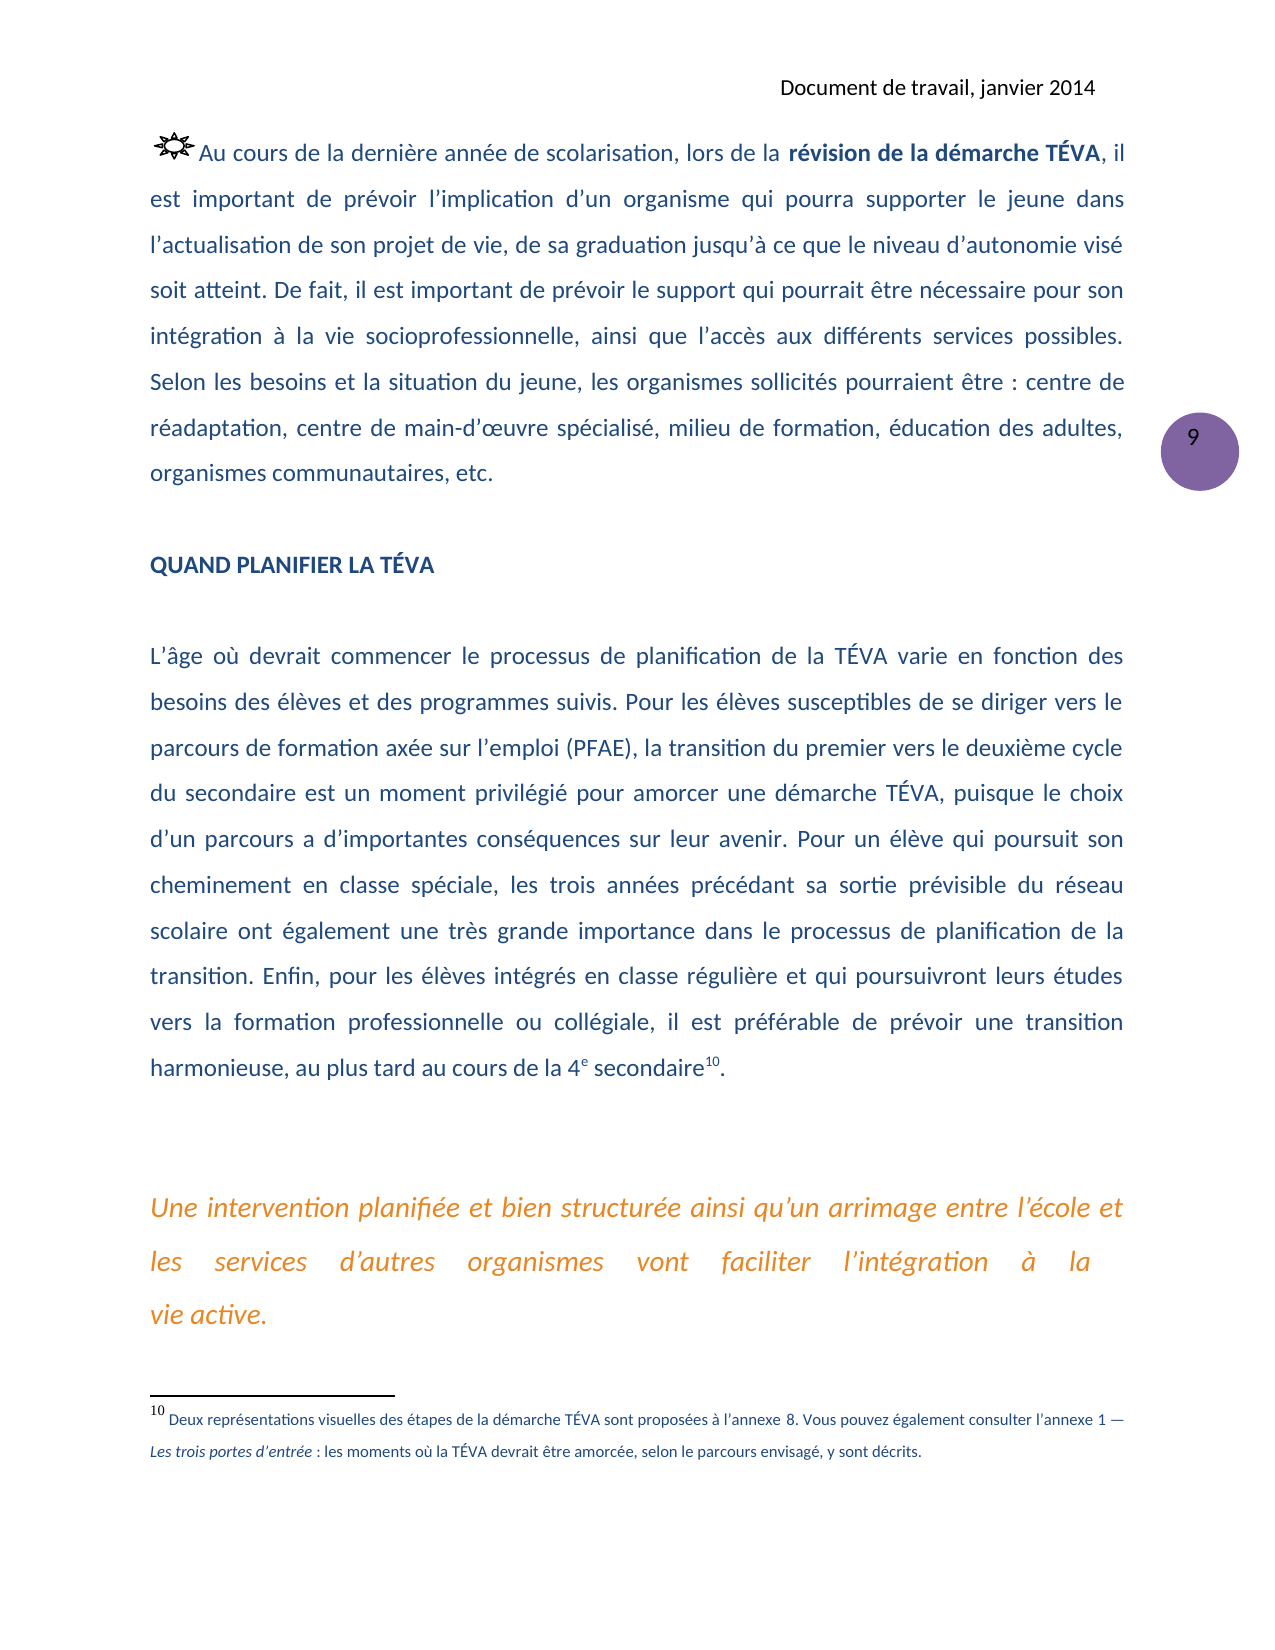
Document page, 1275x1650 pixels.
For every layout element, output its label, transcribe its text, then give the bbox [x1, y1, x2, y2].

list L’âge où devrait commencer le processus de planification de la TÉVA varie en fonction des besoins des élèves et des programmes suivis. Pour les élèves susceptibles de se diriger vers le parcours de formation axée sur l’emploi (PFAE), la transition du premier vers le deuxième cycle du secondaire est un moment privilégié pour amorcer une démarche TÉVA, puisque le choix d’un parcours a d’importantes conséquences sur leur avenir. Pour un élève qui poursuit son cheminement en classe spéciale, les trois années précédant sa sortie prévisible du réseau scolaire ont également une très grande importance dans le processus de planification de la transition. Enfin, pour les élèves intégrés en classe régulière et qui poursuivront leurs études vers la formation professionnelle ou collégiale, il est préférable de prévoir une transition harmonieuse, au plus tard au cours de la 4e secondaire. [150, 640, 1125, 1082]
text Une intervention planifiée et bien structurée ainsi qu’un arrimage entre l’école et les services d’autres organismes vont faciliter l’intégration à la vie active. [150, 1189, 1125, 1332]
text QUAND PLANIFIER LA TÉVA [150, 549, 1125, 579]
text Au cours de la dernière année de scolarisation, lors de la révision de la démarche TÉVA, il est important de prévoir l’implication d’un organisme qui pourra supporter le jeune dans l’actualisation de son projet de vie, de sa graduation jusqu’à ce que le niveau d’autonomie visé soit atteint. De fait, il est important de prévoir le support qui pourrait être nécessaire pour son intégration à la vie socioprofessionnelle, ainsi que l’accès aux différents services possibles. Selon les besoins et la situation du jeune, les organismes sollicités pourraient être : centre de réadaptation, centre de main-d’œuvre spécialisé, milieu de formation, éducation des adultes, organismes communautaires, etc. [150, 130, 1125, 488]
